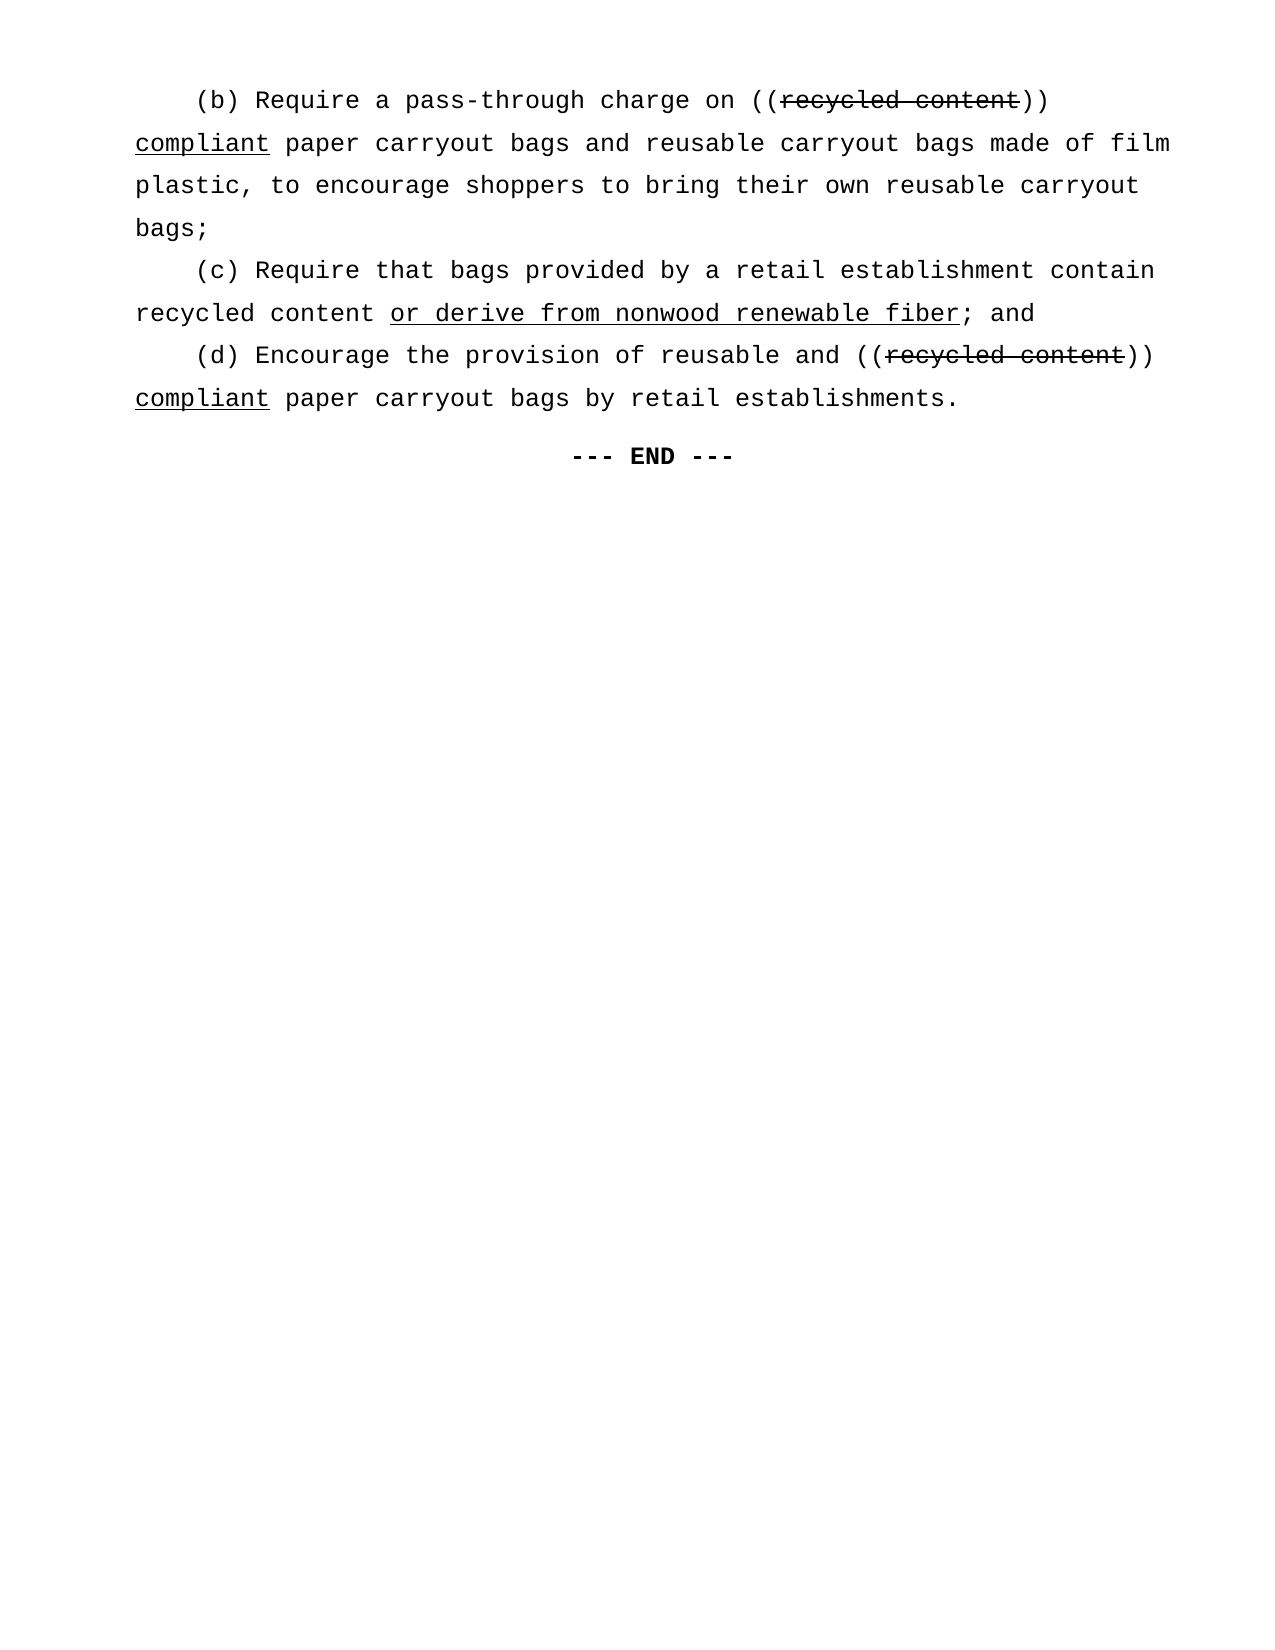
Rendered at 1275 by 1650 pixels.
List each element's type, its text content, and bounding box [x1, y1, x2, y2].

text (d) Encourage the provision of reusable and ((recycled content)) compliant paper carryout bags by retail establishments. [135, 330, 1170, 415]
text (b) Require a pass-through charge on ((recycled content)) compliant paper carryout bags and reusable carryout bags made of film plastic, to encourage shoppers to bring their own reusable carryout bags; [135, 75, 1170, 245]
text (c) Require that bags provided by a retail establishment contain recycled content or derive from nonwood renewable fiber; and [135, 245, 1170, 330]
text --- END --- [135, 443, 1170, 472]
